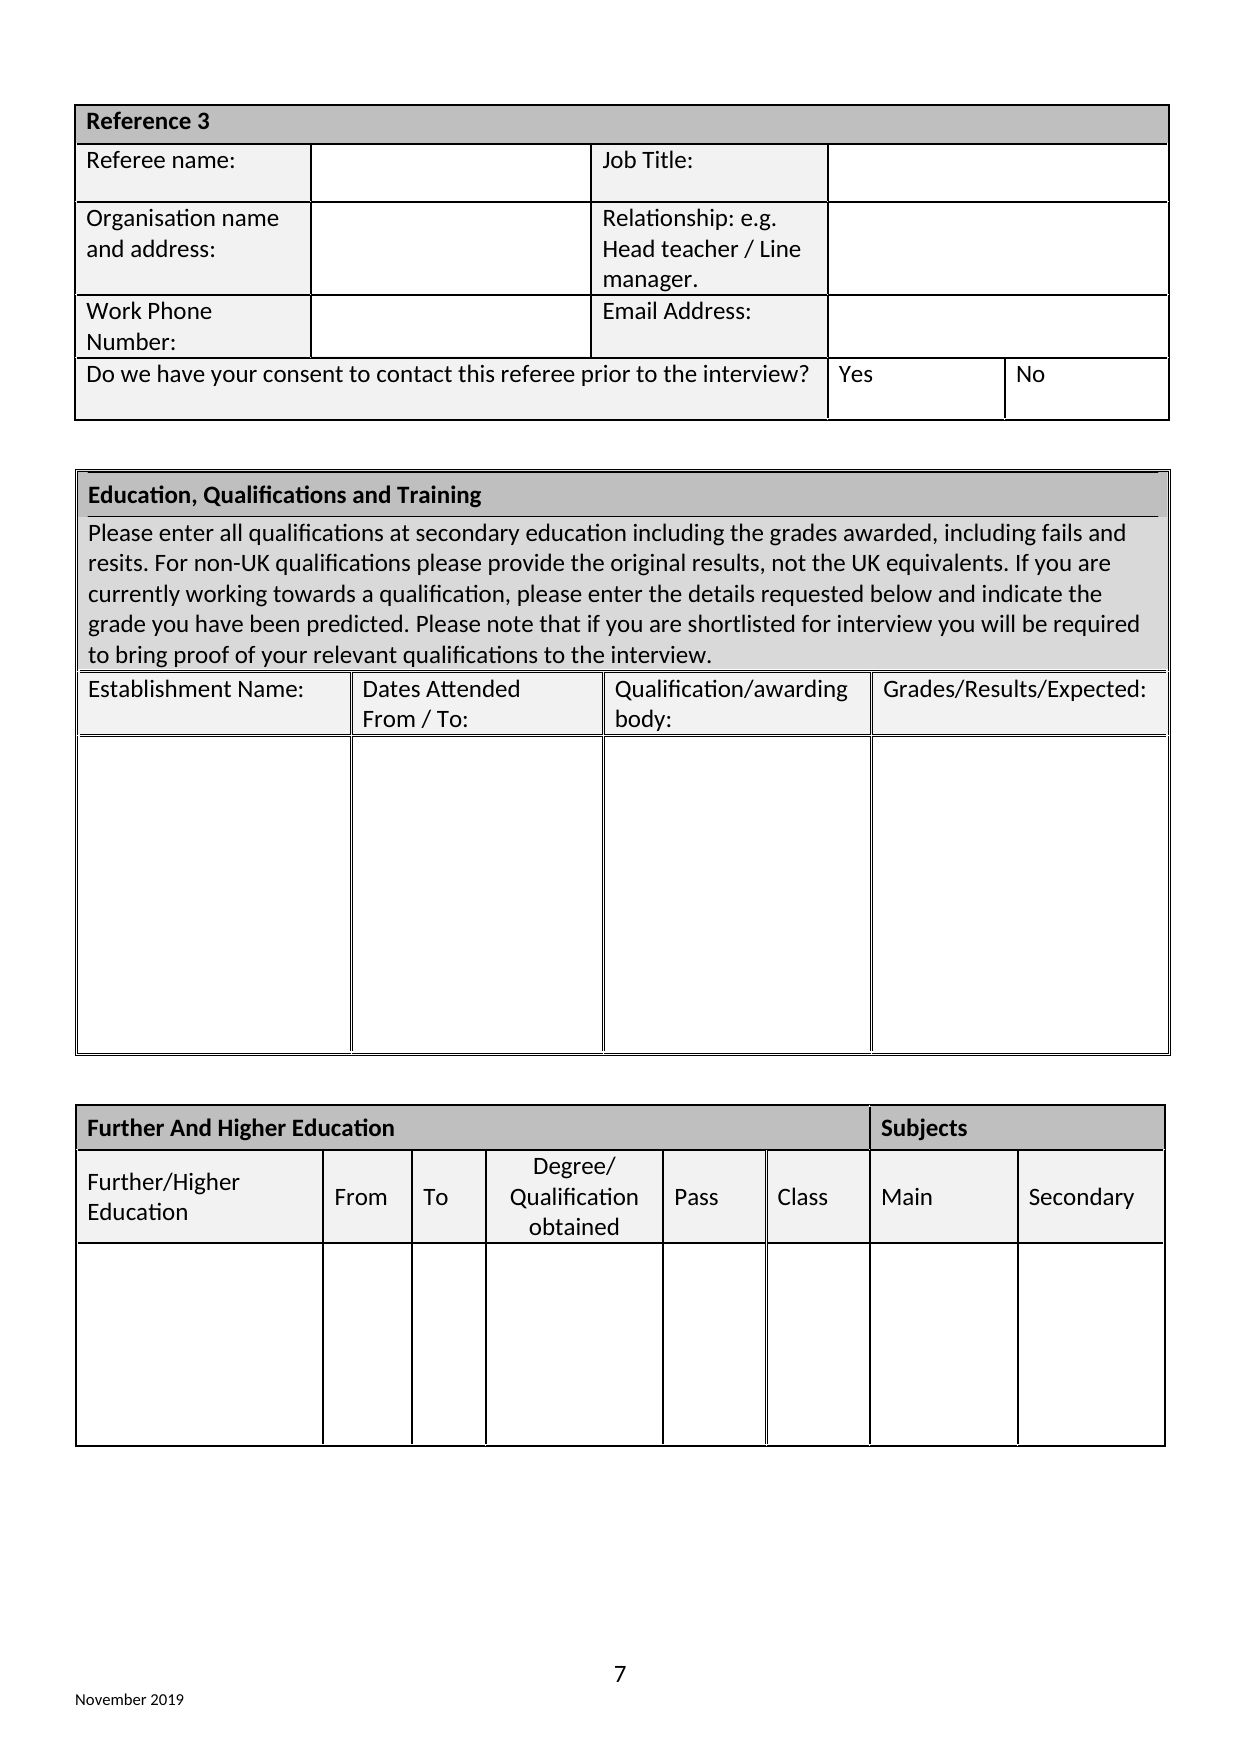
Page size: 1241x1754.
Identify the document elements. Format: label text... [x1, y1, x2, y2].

table_cell [351, 737, 603, 1053]
table_cell [1017, 1242, 1164, 1445]
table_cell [592, 203, 827, 294]
table_cell [766, 1244, 869, 1445]
table_cell Main [871, 1151, 1017, 1242]
table_cell [872, 734, 1168, 1053]
table_cell [323, 1244, 412, 1445]
table_cell [77, 1244, 323, 1445]
table_cell Referee name: [76, 145, 310, 201]
table_header Reference 3 [76, 106, 1168, 143]
table_cell Email Address: [592, 296, 827, 356]
table_cell Work Phone Number: [76, 296, 310, 356]
table_cell [412, 1244, 486, 1445]
table_cell [78, 734, 351, 1053]
table_cell Organisation name and address: [76, 203, 310, 294]
table_cell [829, 143, 1168, 201]
table_cell [829, 201, 1168, 294]
table_header Subjects [870, 1106, 1164, 1149]
table_header Education, Qualifications and Training Please enter all qualifications at secondary education including the grades awarded, including fails and resits. For non-UK qualifications please provide the original results, not the UK equivalents. If you are currently working towards a qualification, please enter the details requested below and indicate the grade you have been predicted. Please note that if you are shortlisted for interview you will be required to bring proof of your relevant qualifications to the interview. [78, 472, 1168, 669]
table_cell [312, 145, 590, 201]
table_cell Establishment Name: [78, 670, 350, 734]
table_cell Job Title: [592, 145, 827, 201]
table_cell [312, 203, 590, 294]
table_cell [76, 359, 827, 419]
table_header Further And Higher Education [77, 1106, 869, 1149]
table_cell Class [768, 1151, 869, 1242]
table_cell [603, 734, 872, 1053]
table_cell [663, 1244, 766, 1445]
table_cell No [1005, 356, 1168, 419]
table_cell Yes [827, 359, 1004, 419]
table_cell [312, 296, 590, 356]
table_cell Further/Higher Education [77, 1151, 322, 1242]
table_cell [829, 294, 1168, 356]
table_cell Secondary [1019, 1149, 1165, 1242]
table_cell Dates Attended From / To: [353, 673, 602, 734]
table_cell [870, 1244, 1017, 1445]
table_cell Grades/Results/Expected: [873, 670, 1168, 734]
table_cell Degree/ Qualification obtained [487, 1151, 662, 1242]
table_cell Qualification/awarding body: [605, 673, 870, 734]
table_cell From [324, 1151, 411, 1242]
table_cell [486, 1244, 663, 1445]
table_cell To [413, 1151, 485, 1242]
table_cell Pass [664, 1151, 765, 1242]
